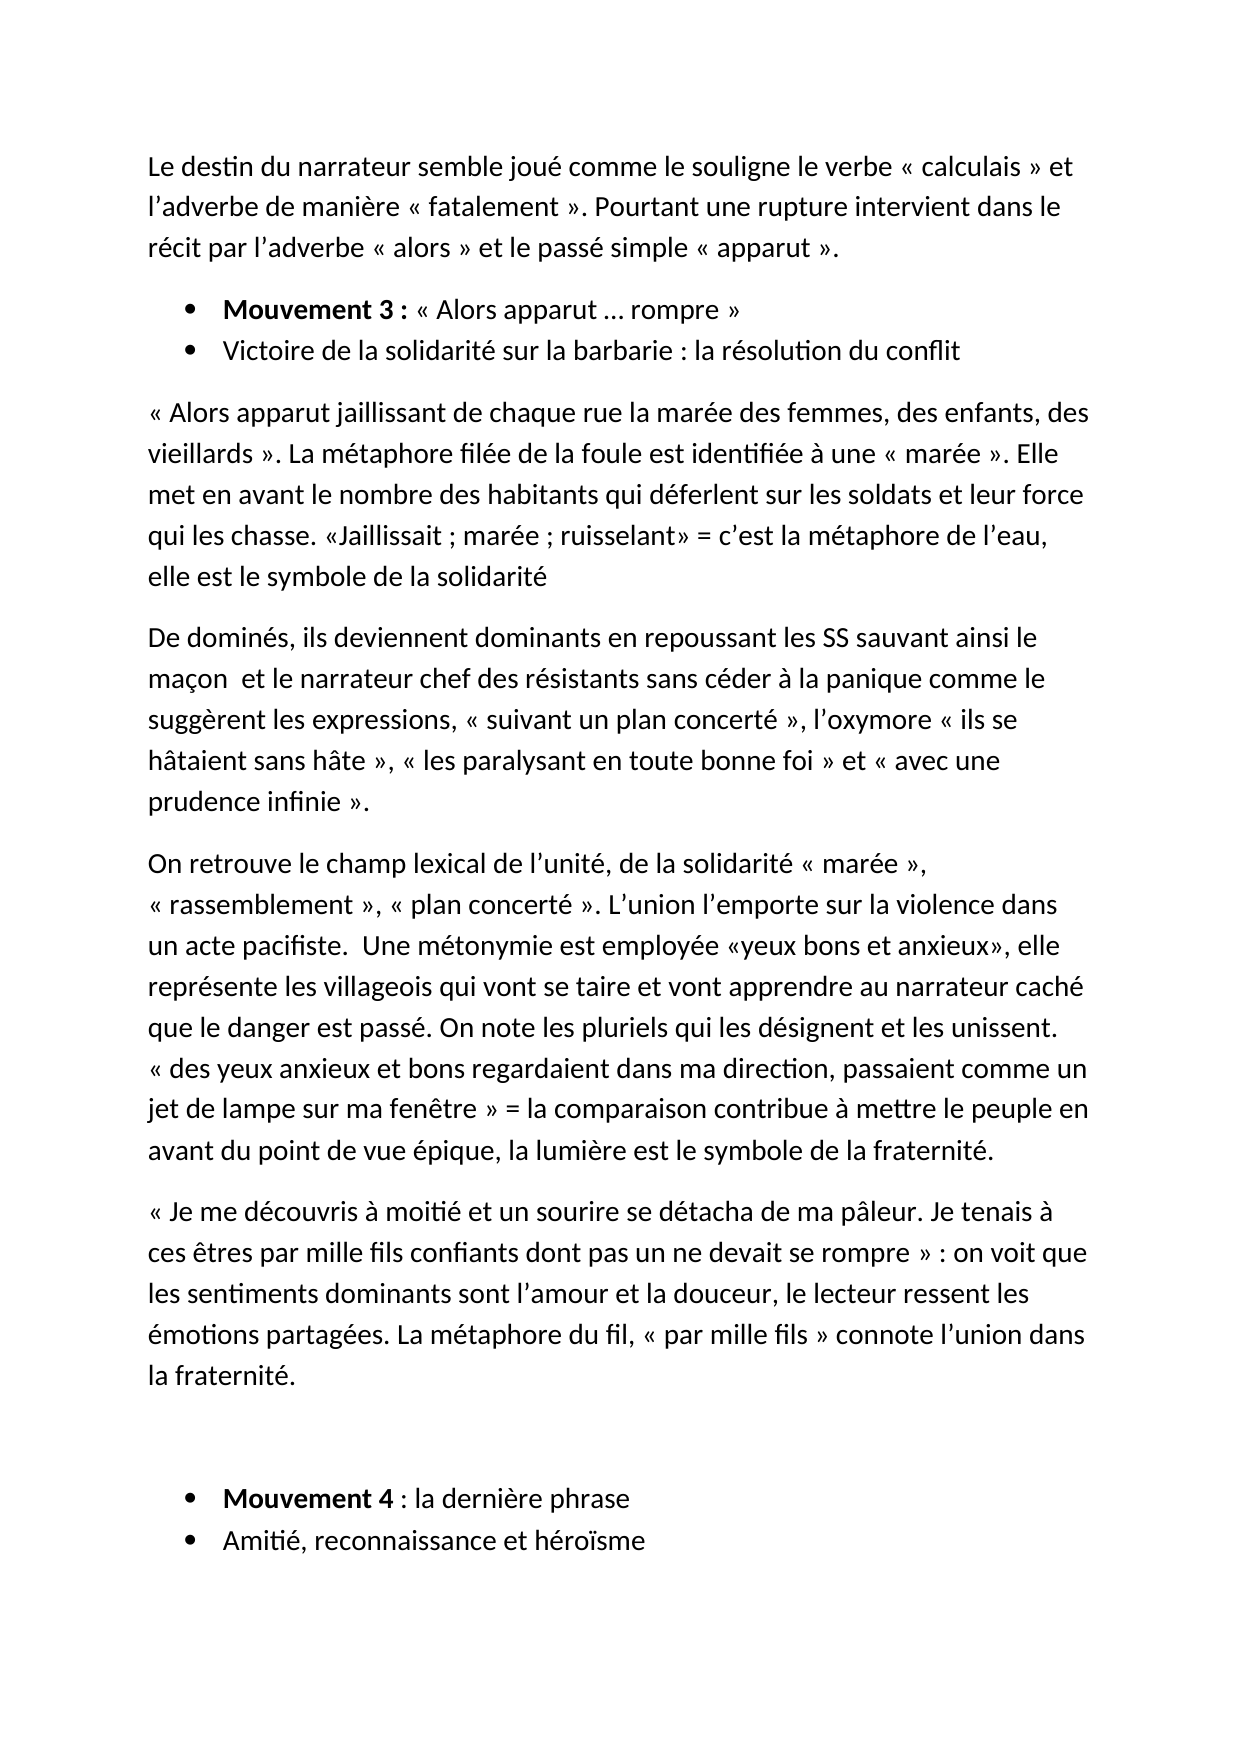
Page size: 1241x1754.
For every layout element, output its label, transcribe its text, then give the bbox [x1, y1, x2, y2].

list Amitié, reconnaissance et héroïsme [185, 1522, 1093, 1557]
list Mouvement 3 : « Alors apparut … rompre » [185, 291, 1093, 327]
text « Je me découvris à moitié et un sourire se détacha de ma pâleur. Je tenais à ces êtres par mille fils confiants dont pas un ne devait se rompre » : on voit que les sentiments dominants sont l’amour et la douceur, le lecteur ressent les émotions partagées. La métaphore du fil, « par mille fils » connote l’union dans la fraternité. [148, 1193, 1093, 1393]
text « Alors apparut jaillissant de chaque rue la marée des femmes, des enfants, des vieillards ». La métaphore filée de la foule est identifiée à une « marée ». Elle met en avant le nombre des habitants qui déferlent sur les soldats et leur force qui les chasse. «Jaillissait ; marée ; ruisselant» = c’est la métaphore de l’eau, elle est le symbole de la solidarité [148, 394, 1093, 593]
list Victoire de la solidarité sur la barbarie : la résolution du conflit [185, 332, 1093, 368]
text On retrouve le champ lexical de l’unité, de la solidarité « marée », « rassemblement », « plan concerté ». L’union l’emporte sur la violence dans un acte pacifiste. Une métonymie est employée «yeux bons et anxieux», elle représente les villageois qui vont se taire et vont apprendre au narrateur caché que le danger est passé. On note les pluriels qui les désignent et les unissent. « des yeux anxieux et bons regardaient dans ma direction, passaient comme un jet de lampe sur ma fenêtre » = la comparaison contribue à mettre le peuple en avant du point de vue épique, la lumière est le symbole de la fraternité. [148, 845, 1093, 1167]
text Le destin du narrateur semble joué comme le souligne le verbe « calculais » et l’adverbe de manière « fatalement ». Pourtant une rupture intervient dans le récit par l’adverbe « alors » et le passé simple « apparut ». [148, 148, 1093, 265]
list Mouvement 4 : la dernière phrase [185, 1481, 1093, 1516]
text De dominés, ils deviennent dominants en repoussant les SS sauvant ainsi le maçon et le narrateur chef des résistants sans céder à la panique comme le suggèrent les expressions, « suivant un plan concerté », l’oxymore « ils se hâtaient sans hâte », « les paralysant en toute bonne foi » et « avec une prudence infinie ». [148, 619, 1093, 819]
